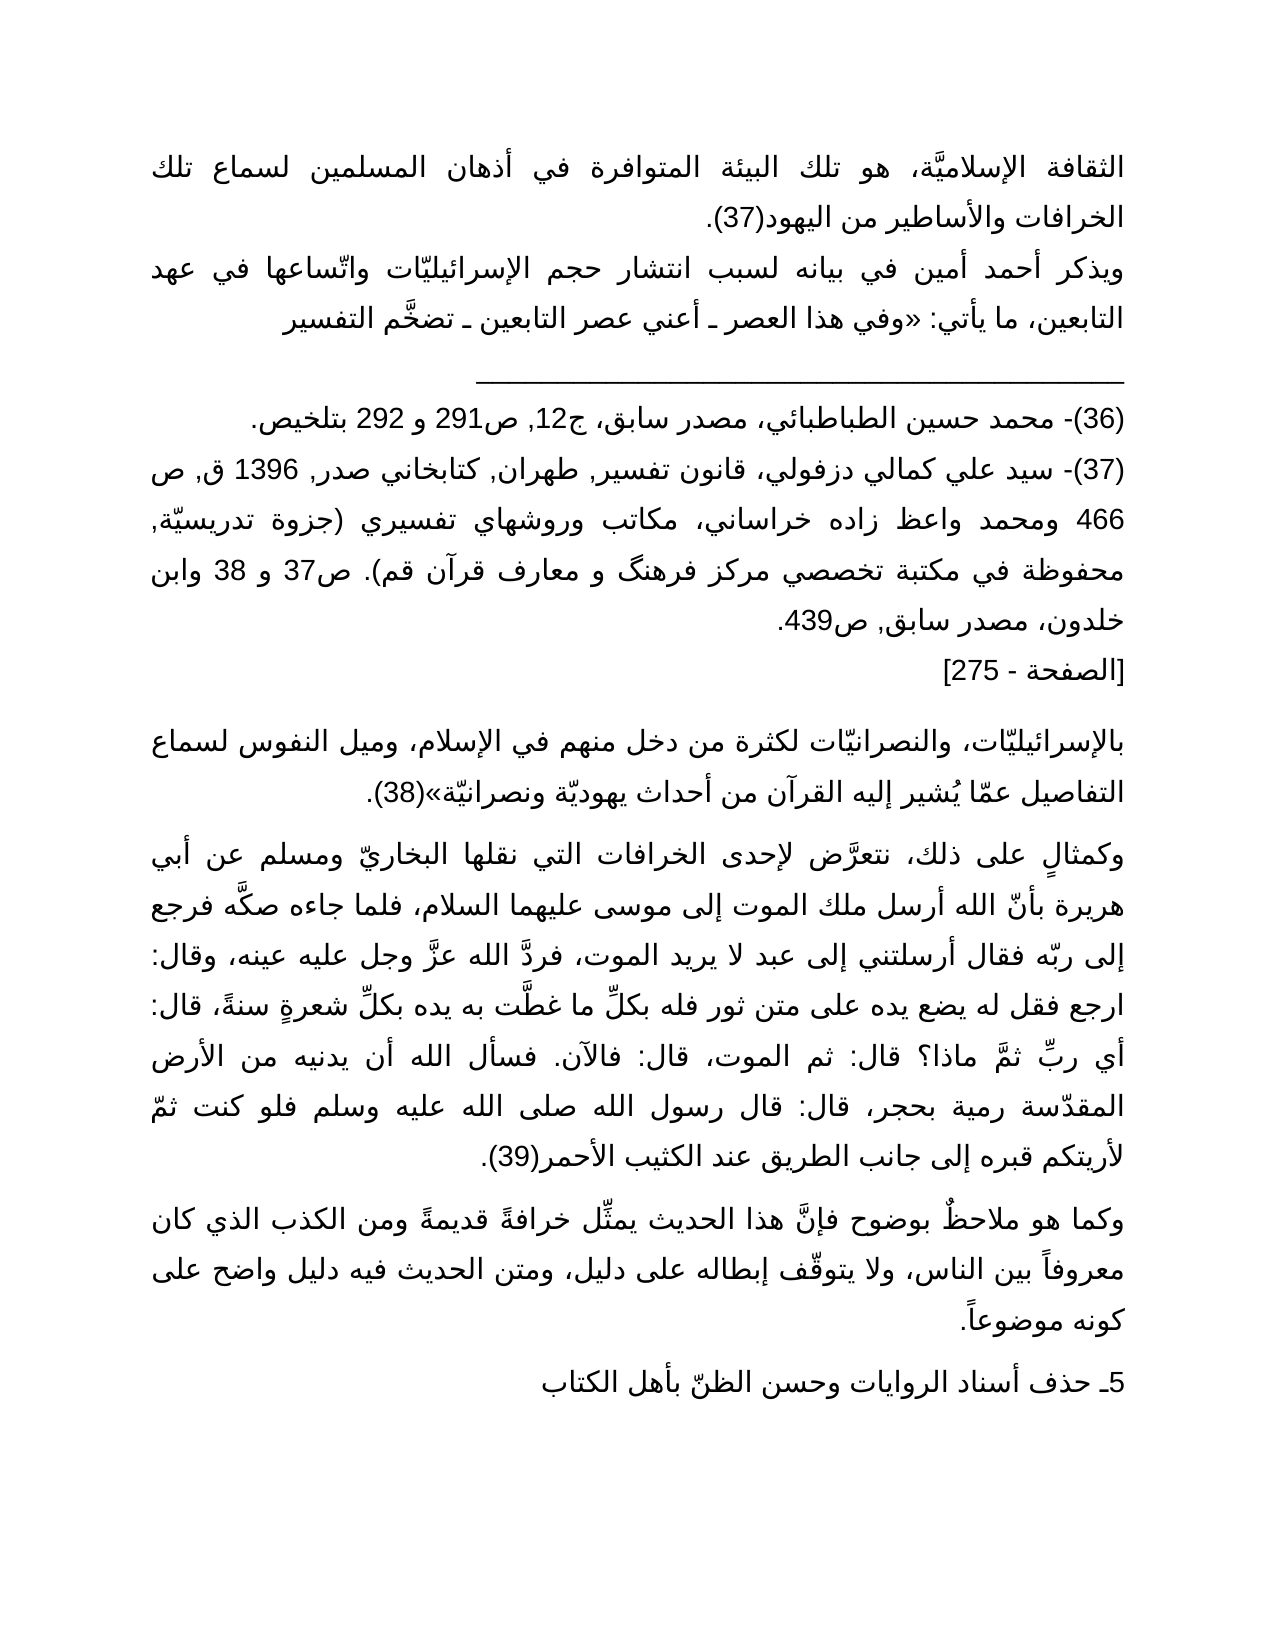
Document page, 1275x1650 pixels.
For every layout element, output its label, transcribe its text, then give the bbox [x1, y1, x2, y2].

text بالإسرائيليّات، والنصرانيّات لكثرة من دخل منهم في الإسلام، وميل النفوس لسماع التفاصيل عمّا يُشير إليه القرآن من أحداث يهوديّة ونصرانيّة»(38). [150, 724, 1125, 808]
text (37)- سيد علي كمالي دزفولي، قانون تفسير, طهران, كتابخاني صدر, 1396 ق, ص466 ومحمد واعظ زاده خراساني، مكاتب وروشهاي تفسيري (جزوة تدريسيّة, محفوظة في مكتبة تخصصي مركز فرهنگ و معارف قرآن قم). ص37 و 38 وابن خلدون، مصدر سابق, ص439. [150, 452, 1125, 636]
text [150, 150, 1125, 234]
text 5ـ حذف أسناد الروايات وحسن الظنّ بأهل الكتاب [150, 1366, 1125, 1399]
text وكما هو ملاحظٌ بوضوح فإنَّ هذا الحديث يمثِّل خرافةً قديمةً ومن الكذب الذي كان معروفاً بين الناس، ولا يتوقّف إبطاله على دليل، ومتن الحديث فيه دليل واضح على كونه موضوعاً. [150, 1202, 1125, 1336]
text (36)- محمد حسين الطباطبائي، مصدر سابق، ج12, ص291 و 292 بتلخيص. [150, 402, 1125, 435]
text [الصفحة - 275] [150, 653, 1125, 687]
text وكمثالٍ على ذلك، نتعرَّض لإحدى الخرافات التي نقلها البخاريّ ومسلم عن أبي هريرة بأنّ الله أرسل ملك الموت إلى موسى عليهما السلام، فلما جاءه صكَّه فرجع إلى ربّه فقال أرسلتني إلى عبد لا يريد الموت، فردَّ الله عزَّ وجل عليه عينه، وقال: ارجع فقل له يضع يده على متن ثور فله بكلِّ ما غطَّت به يده بكلِّ شعرةٍ سنةً، قال: أي ربِّ ثمَّ ماذا؟ قال: ثم الموت، قال: فالآن. فسأل الله أن يدنيه من الأرض المقدّسة رمية بحجر، قال: قال رسول الله صلى الله عليه وسلم فلو كنت ثمّ لأريتكم قبره إلى جانب الطريق عند الكثيب الأحمر(39). [150, 837, 1125, 1173]
text ________________________________________ [150, 351, 1125, 385]
text ويذكر أحمد أمين في بيانه لسبب انتشار حجم الإسرائيليّات واتّساعها في عهد التابعين، ما يأتي: «وفي هذا العصر ـ أعني عصر التابعين ـ تضخَّم التفسير [150, 251, 1125, 334]
